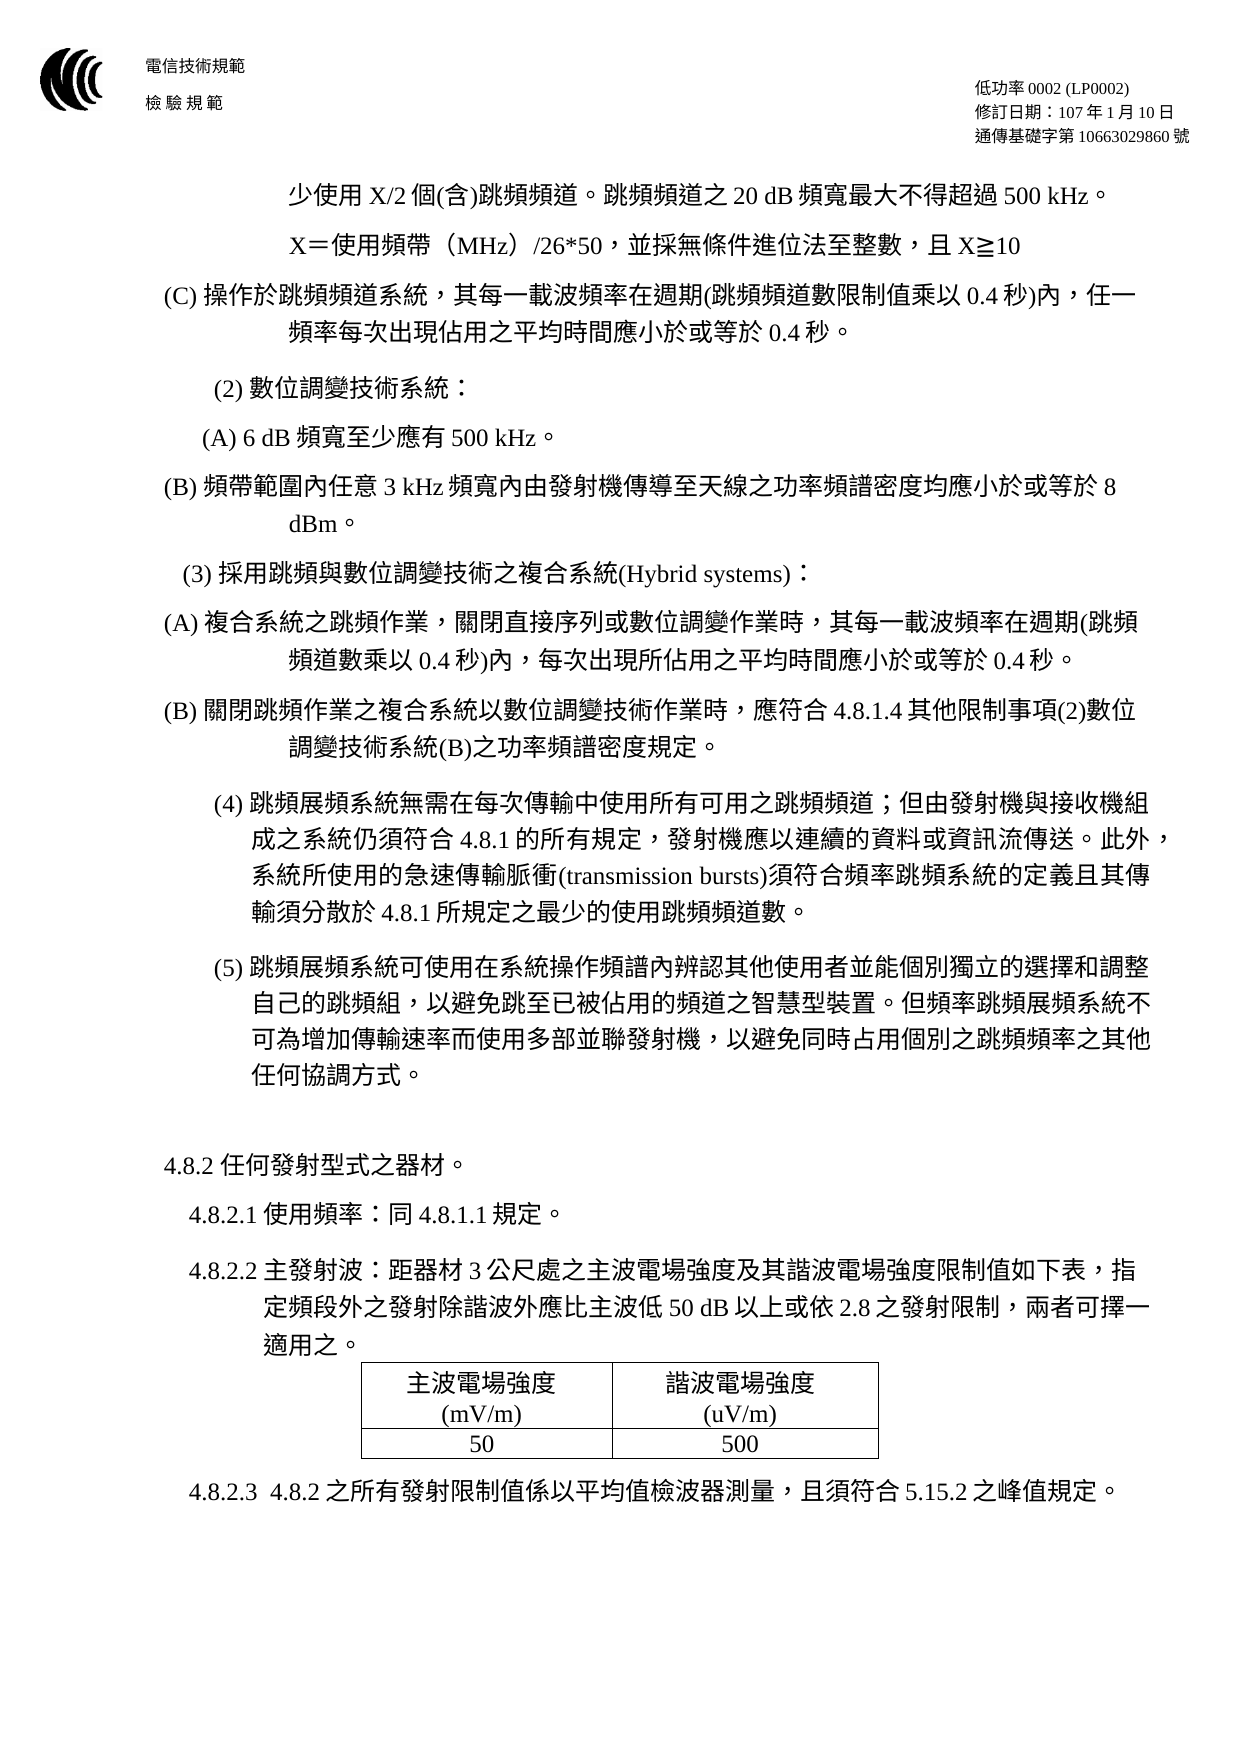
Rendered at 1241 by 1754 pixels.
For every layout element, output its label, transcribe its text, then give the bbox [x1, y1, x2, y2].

text 4.8.2.1 使用頻率：同4.8.1.1規定。 [89, 1194, 1152, 1231]
text X＝使用頻帶（MHz）/26*50，並採無條件進位法至整數，且X≧10 [289, 224, 1152, 262]
text (A) 複合系統之跳頻作業，關閉直接序列或數位調變作業時，其每一載波頻率在週期(跳頻頻道數乘以0.4秒)內，每次出現所佔用之平均時間應小於或等於0.4秒。 [89, 602, 1152, 677]
table_cell 500 [613, 1429, 878, 1458]
text (A) 6 dB頻寬至少應有500 kHz。 [146, 417, 1152, 453]
text 4.8.2 任何發射型式之器材。 [89, 1146, 1152, 1182]
text 4.8.2.2 主發射波：距器材3公尺處之主波電場強度及其諧波電場強度限制值如下表，指定頻段外之發射除諧波外應比主波低50 dB以上或依2.8之發射限制，兩者可擇一適用之。 [189, 1249, 1152, 1362]
text (B) 關閉跳頻作業之複合系統以數位調變技術作業時，應符合4.8.1.4其他限制事項(2)數位調變技術系統(B)之功率頻譜密度規定。 [89, 689, 1152, 764]
text (5) 跳頻展頻系統可使用在系統操作頻譜內辨認其他使用者並能個別獨立的選擇和調整自己的跳頻組，以避免跳至已被佔用的頻道之智慧型裝置。但頻率跳頻展頻系統不可為增加傳輸速率而使用多部並聯發射機，以避免同時占用個別之跳頻頻率之其他任何協調方式。 [214, 947, 1152, 1092]
text (4) 跳頻展頻系統無需在每次傳輸中使用所有可用之跳頻頻道；但由發射機與接收機組成之系統仍須符合4.8.1的所有規定，發射機應以連續的資料或資訊流傳送。此外，系統所使用的急速傳輸脈衝(transmission bursts)須符合頻率跳頻系統的定義且其傳輸須分散於4.8.1所規定之最少的使用跳頻頻道數。 [214, 783, 1152, 928]
list 4.8.2之所有發射限制值係以平均值檢波器測量，且須符合5.15.2之峰值規定。 [189, 1471, 1152, 1508]
text (C) 操作於跳頻頻道系統，其每一載波頻率在週期(跳頻頻道數限制值乘以0.4秒)內，任一頻率每次出現佔用之平均時間應小於或等於0.4秒。 [89, 274, 1152, 349]
table_cell 50 [362, 1429, 612, 1458]
text (3) 採用跳頻與數位調變技術之複合系統(Hybrid systems)： [151, 553, 1152, 589]
text (2) 數位調變技術系統： [214, 368, 1152, 404]
text (B) 頻帶範圍內任意3 kHz頻寬內由發射機傳導至天線之功率頻譜密度均應小於或等於8 dBm。 [89, 466, 1152, 541]
table_header 諧波電場強度 (uV/m) [613, 1363, 878, 1428]
table_header 主波電場強度 (mV/m) [362, 1363, 612, 1428]
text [89, 174, 1152, 212]
